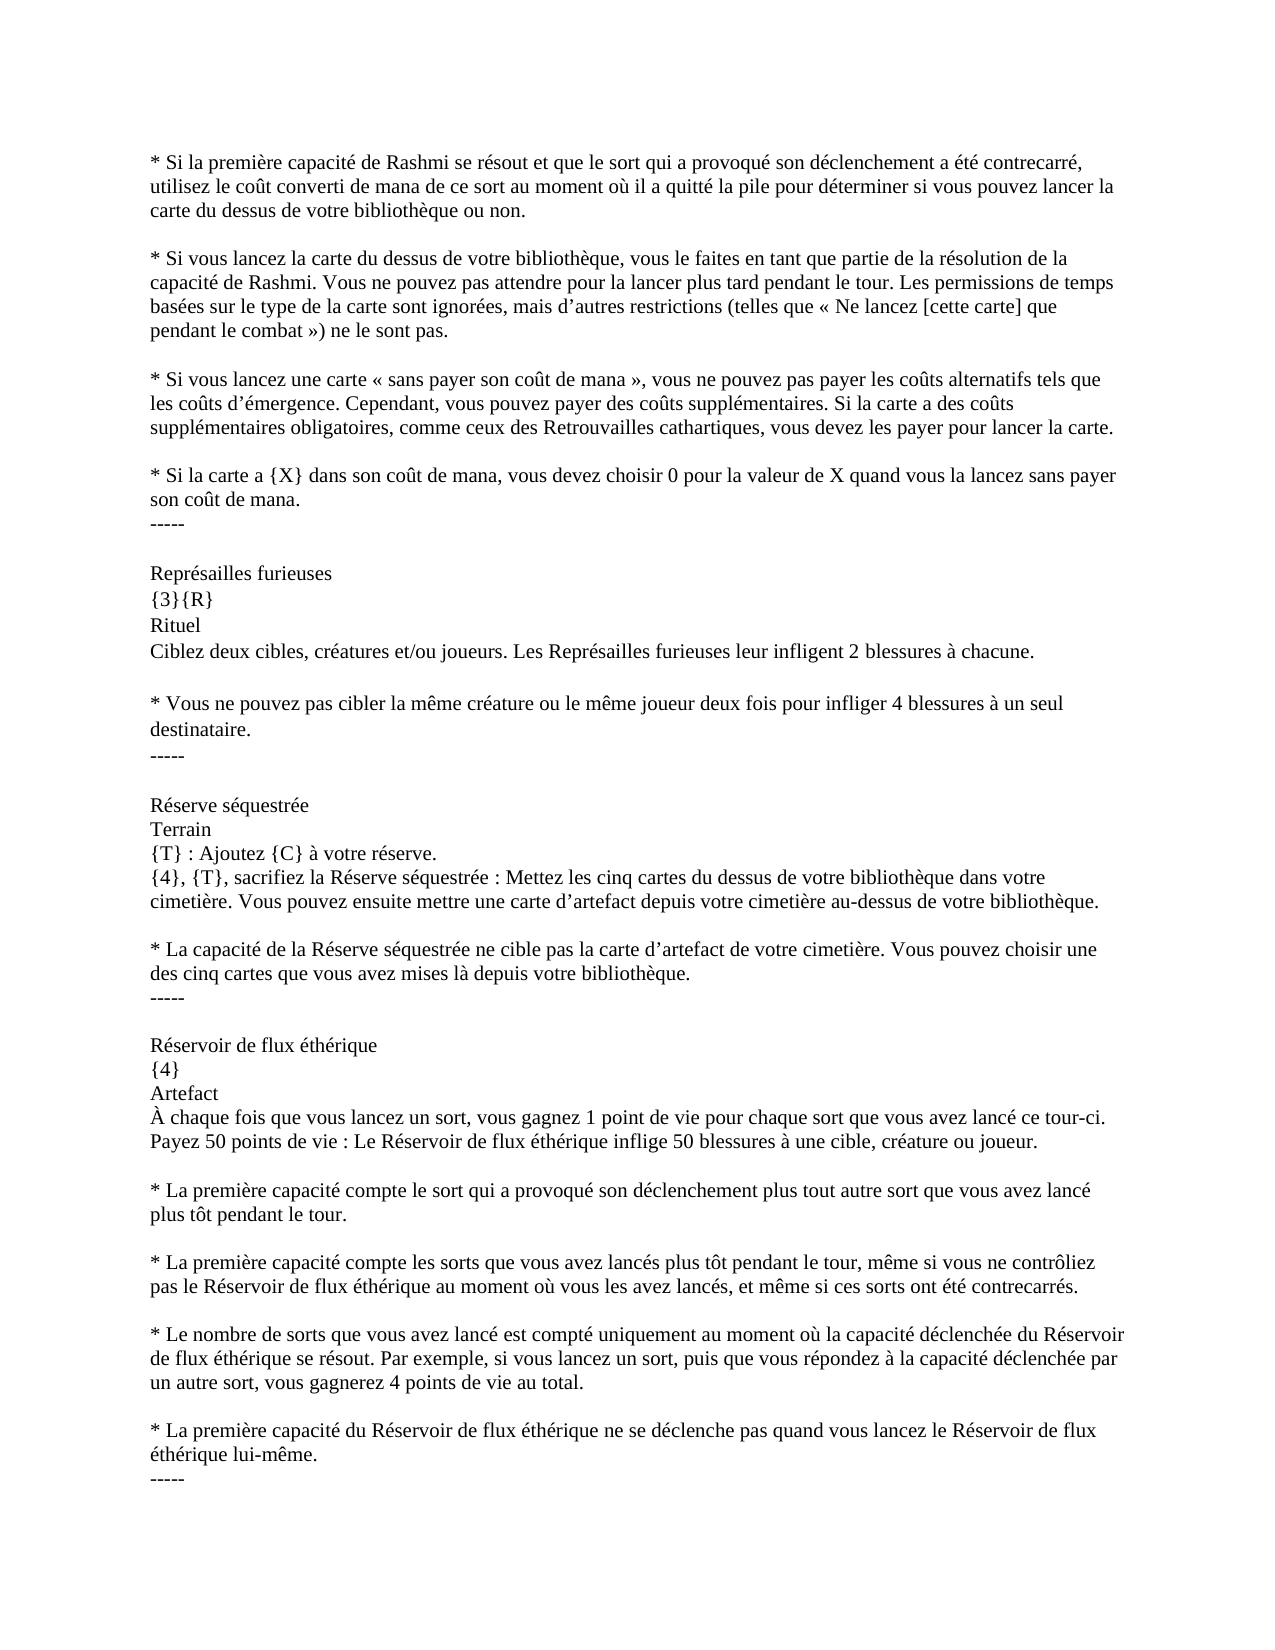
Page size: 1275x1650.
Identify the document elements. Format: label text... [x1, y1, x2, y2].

text {4} [150, 1057, 1125, 1081]
text ----- [150, 511, 1125, 535]
text {3}{R} [150, 587, 1125, 611]
text * Le nombre de sorts que vous avez lancé est compté uniquement au moment où la capacité déclenchée du Réservoir de flux éthérique se résout. Par exemple, si vous lancez un sort, puis que vous répondez à la capacité déclenchée par un autre sort, vous gagnerez 4 points de vie au total. [150, 1322, 1125, 1394]
text * La capacité de la Réserve séquestrée ne cible pas la carte d’artefact de votre cimetière. Vous pouvez choisir une des cinq cartes que vous avez mises là depuis votre bibliothèque. [150, 937, 1125, 985]
text {T} : Ajoutez {C} à votre réserve. [150, 841, 1125, 865]
text Payez 50 points de vie : Le Réservoir de flux éthérique inflige 50 blessures à une cible, créature ou joueur. [150, 1129, 1125, 1153]
text * La première capacité du Réservoir de flux éthérique ne se déclenche pas quand vous lancez le Réservoir de flux éthérique lui-même. [150, 1418, 1125, 1466]
text * Si vous lancez la carte du dessus de votre bibliothèque, vous le faites en tant que partie de la résolution de la capacité de Rashmi. Vous ne pouvez pas attendre pour la lancer plus tard pendant le tour. Les permissions de temps basées sur le type de la carte sont ignorées, mais d’autres restrictions (telles que « Ne lancez [cette carte] que pendant le combat ») ne le sont pas. [150, 246, 1125, 342]
text À chaque fois que vous lancez un sort, vous gagnez 1 point de vie pour chaque sort que vous avez lancé ce tour-ci. [150, 1105, 1125, 1129]
text Ciblez deux cibles, créatures et/ou joueurs. Les Représailles furieuses leur infligent 2 blessures à chacune. [150, 639, 1125, 663]
text Représailles furieuses [150, 561, 1125, 585]
text * Si la première capacité de Rashmi se résout et que le sort qui a provoqué son déclenchement a été contrecarré, utilisez le coût converti de mana de ce sort au moment où il a quitté la pile pour déterminer si vous pouvez lancer la carte du dessus de votre bibliothèque ou non. [150, 150, 1125, 222]
text Réservoir de flux éthérique [150, 1033, 1125, 1057]
text * Vous ne pouvez pas cibler la même créature ou le même joueur deux fois pour infliger 4 blessures à un seul destinataire. [150, 691, 1125, 741]
text Réserve séquestrée [150, 792, 1125, 817]
text Rituel [150, 613, 1125, 637]
text ----- [150, 1466, 1125, 1490]
text * Si vous lancez une carte « sans payer son coût de mana », vous ne pouvez pas payer les coûts alternatifs tels que les coûts d’émergence. Cependant, vous pouvez payer des coûts supplémentaires. Si la carte a des coûts supplémentaires obligatoires, comme ceux des Retrouvailles cathartiques, vous devez les payer pour lancer la carte. [150, 367, 1125, 439]
text Artefact [150, 1081, 1125, 1105]
text Terrain [150, 817, 1125, 841]
text ----- [150, 742, 1125, 767]
text * La première capacité compte le sort qui a provoqué son déclenchement plus tout autre sort que vous avez lancé plus tôt pendant le tour. [150, 1177, 1125, 1226]
text ----- [150, 985, 1125, 1009]
text * Si la carte a {X} dans son coût de mana, vous devez choisir 0 pour la valeur de X quand vous la lancez sans payer son coût de mana. [150, 463, 1125, 511]
text * La première capacité compte les sorts que vous avez lancés plus tôt pendant le tour, même si vous ne contrôliez pas le Réservoir de flux éthérique au moment où vous les avez lancés, et même si ces sorts ont été contrecarrés. [150, 1250, 1125, 1298]
text {4}, {T}, sacrifiez la Réserve séquestrée : Mettez les cinq cartes du dessus de votre bibliothèque dans votre cimetière. Vous pouvez ensuite mettre une carte d’artefact depuis votre cimetière au-dessus de votre bibliothèque. [150, 865, 1125, 913]
